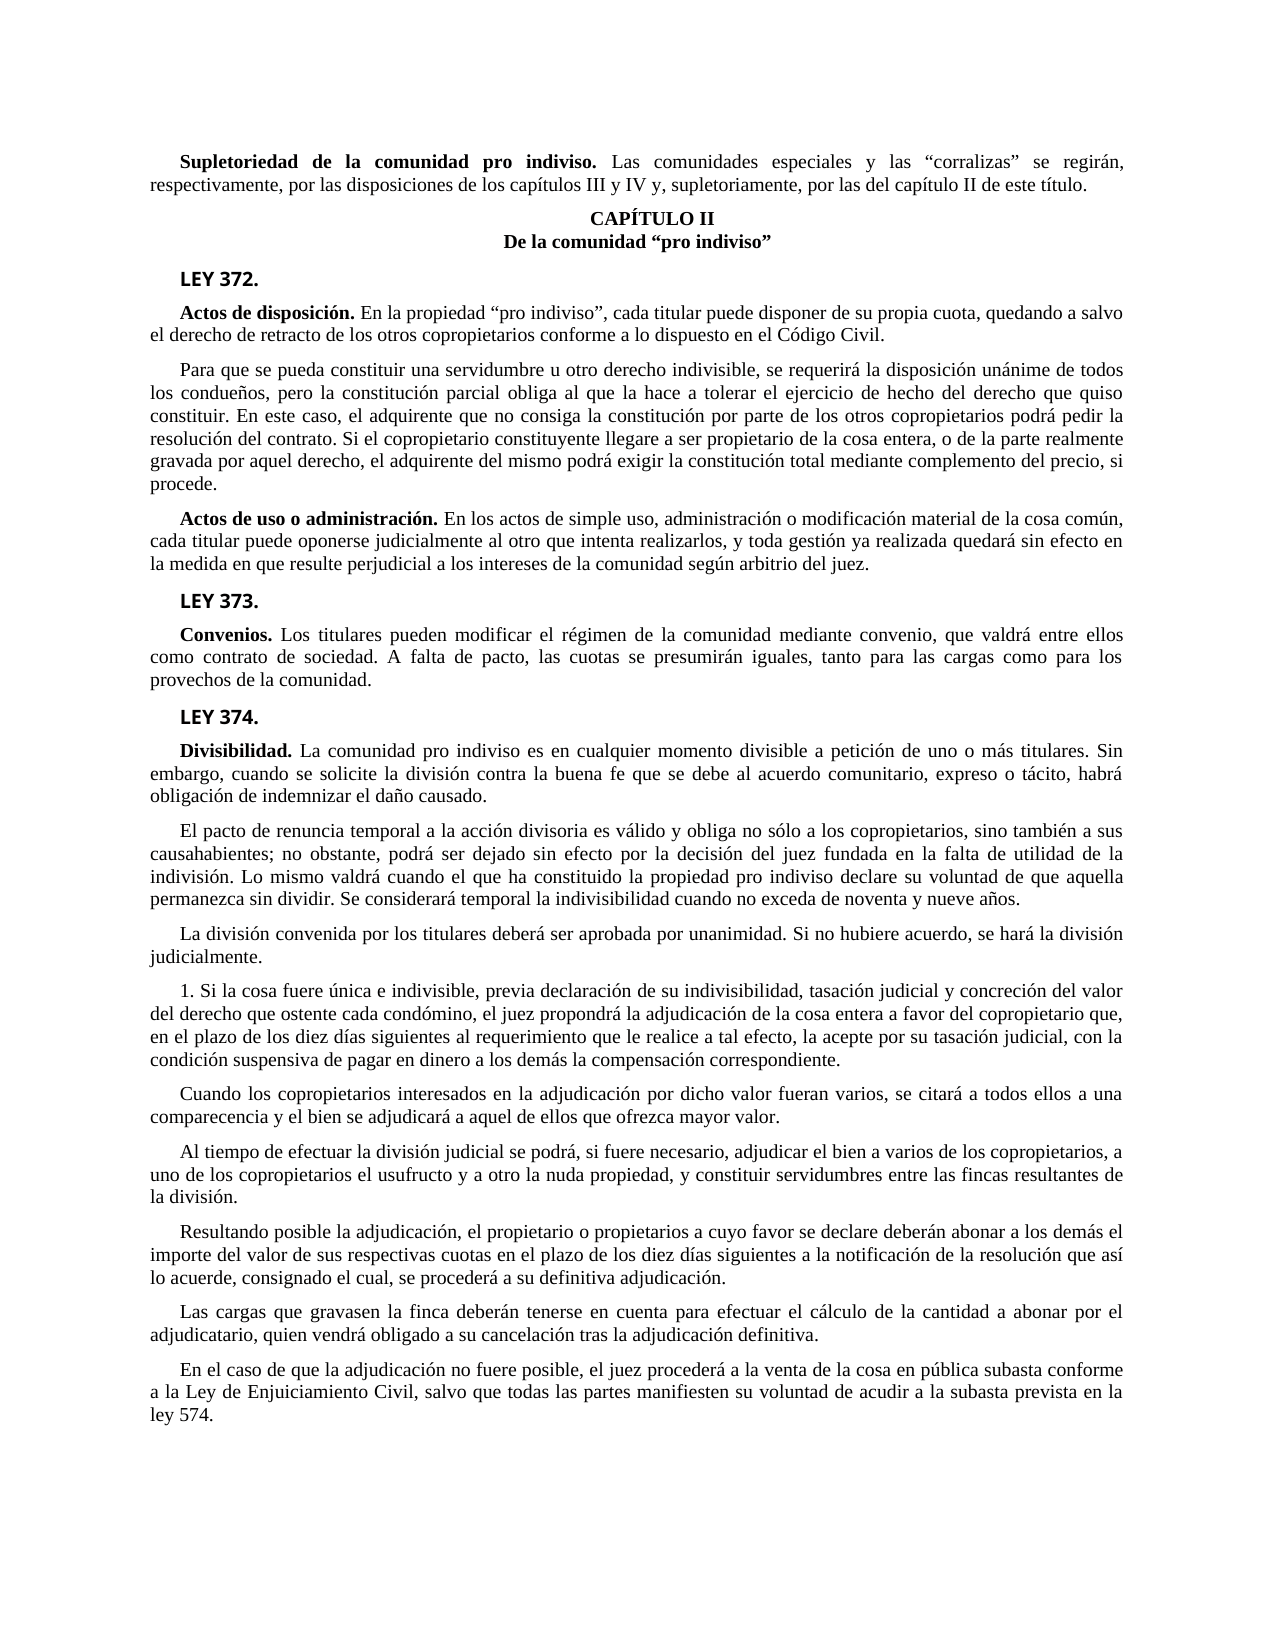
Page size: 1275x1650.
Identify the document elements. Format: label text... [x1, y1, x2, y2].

text Divisibilidad. La comunidad pro indiviso es en cualquier momento divisible a petición de uno o más titulares. Sin embargo, cuando se solicite la división contra la buena fe que se debe al acuerdo comunitario, expreso o tácito, habrá obligación de indemnizar el daño causado. [150, 739, 1125, 807]
text LEY 373. [150, 587, 1125, 614]
text Resultando posible la adjudicación, el propietario o propietarios a cuyo favor se declare deberán abonar a los demás el importe del valor de sus respectivas cuotas en el plazo de los diez días siguientes a la notificación de la resolución que así lo acuerde, consignado el cual, se procederá a su definitiva adjudicación. [150, 1220, 1125, 1288]
text En el caso de que la adjudicación no fuere posible, el juez procederá a la venta de la cosa en pública subasta conforme a la Ley de Enjuiciamiento Civil, salvo que todas las partes manifiesten su voluntad de acudir a la subasta prevista en la ley 574. [150, 1358, 1125, 1426]
text Para que se pueda constituir una servidumbre u otro derecho indivisible, se requerirá la disposición unánime de todos los condueños, pero la constitución parcial obliga al que la hace a tolerar el ejercicio de hecho del derecho que quiso constituir. En este caso, el adquirente que no consiga la constitución por parte de los otros copropietarios podrá pedir la resolución del contrato. Si el copropietario constituyente llegare a ser propietario de la cosa entera, o de la parte realmente gravada por aquel derecho, el adquirente del mismo podrá exigir la constitución total mediante complemento del precio, si procede. [150, 358, 1125, 495]
text Cuando los copropietarios interesados en la adjudicación por dicho valor fueran varios, se citará a todos ellos a una comparecencia y el bien se adjudicará a aquel de ellos que ofrezca mayor valor. [150, 1082, 1125, 1128]
text CAPÍTULO II De la comunidad “pro indiviso” [150, 207, 1125, 253]
text Las cargas que gravasen la finca deberán tenerse en cuenta para efectuar el cálculo de la cantidad a abonar por el adjudicatario, quien vendrá obligado a su cancelación tras la adjudicación definitiva. [150, 1300, 1125, 1346]
text Convenios. Los titulares pueden modificar el régimen de la comunidad mediante convenio, que valdrá entre ellos como contrato de sociedad. A falta de pacto, las cuotas se presumirán iguales, tanto para las cargas como para los provechos de la comunidad. [150, 623, 1125, 691]
text La división convenida por los titulares deberá ser aprobada por unanimidad. Si no hubiere acuerdo, se hará la división judicialmente. [150, 922, 1125, 968]
text El pacto de renuncia temporal a la acción divisoria es válido y obliga no sólo a los copropietarios, sino también a sus causahabientes; no obstante, podrá ser dejado sin efecto por la decisión del juez fundada en la falta de utilidad de la indivisión. Lo mismo valdrá cuando el que ha constituido la propiedad pro indiviso declare su voluntad de que aquella permanezca sin dividir. Se considerará temporal la indivisibilidad cuando no exceda de noventa y nueve años. [150, 819, 1125, 910]
text Al tiempo de efectuar la división judicial se podrá, si fuere necesario, adjudicar el bien a varios de los copropietarios, a uno de los copropietarios el usufructo y a otro la nuda propiedad, y constituir servidumbres entre las fincas resultantes de la división. [150, 1140, 1125, 1208]
text 1. Si la cosa fuere única e indivisible, previa declaración de su indivisibilidad, tasación judicial y concreción del valor del derecho que ostente cada condómino, el juez propondrá la adjudicación de la cosa entera a favor del copropietario que, en el plazo de los diez días siguientes al requerimiento que le realice a tal efecto, la acepte por su tasación judicial, con la condición suspensiva de pagar en dinero a los demás la compensación correspondiente. [150, 979, 1125, 1071]
text LEY 372. [150, 265, 1125, 292]
text LEY 374. [150, 703, 1125, 730]
text Supletoriedad de la comunidad pro indiviso. Las comunidades especiales y las “corralizas” se regirán, respectivamente, por las disposiciones de los capítulos III y IV y, supletoriamente, por las del capítulo II de este título. [150, 150, 1125, 196]
text Actos de uso o administración. En los actos de simple uso, administración o modificación material de la cosa común, cada titular puede oponerse judicialmente al otro que intenta realizarlos, y toda gestión ya realizada quedará sin efecto en la medida en que resulte perjudicial a los intereses de la comunidad según arbitrio del juez. [150, 507, 1125, 575]
text Actos de disposición. En la propiedad “pro indiviso”, cada titular puede disponer de su propia cuota, quedando a salvo el derecho de retracto de los otros copropietarios conforme a lo dispuesto en el Código Civil. [150, 301, 1125, 346]
